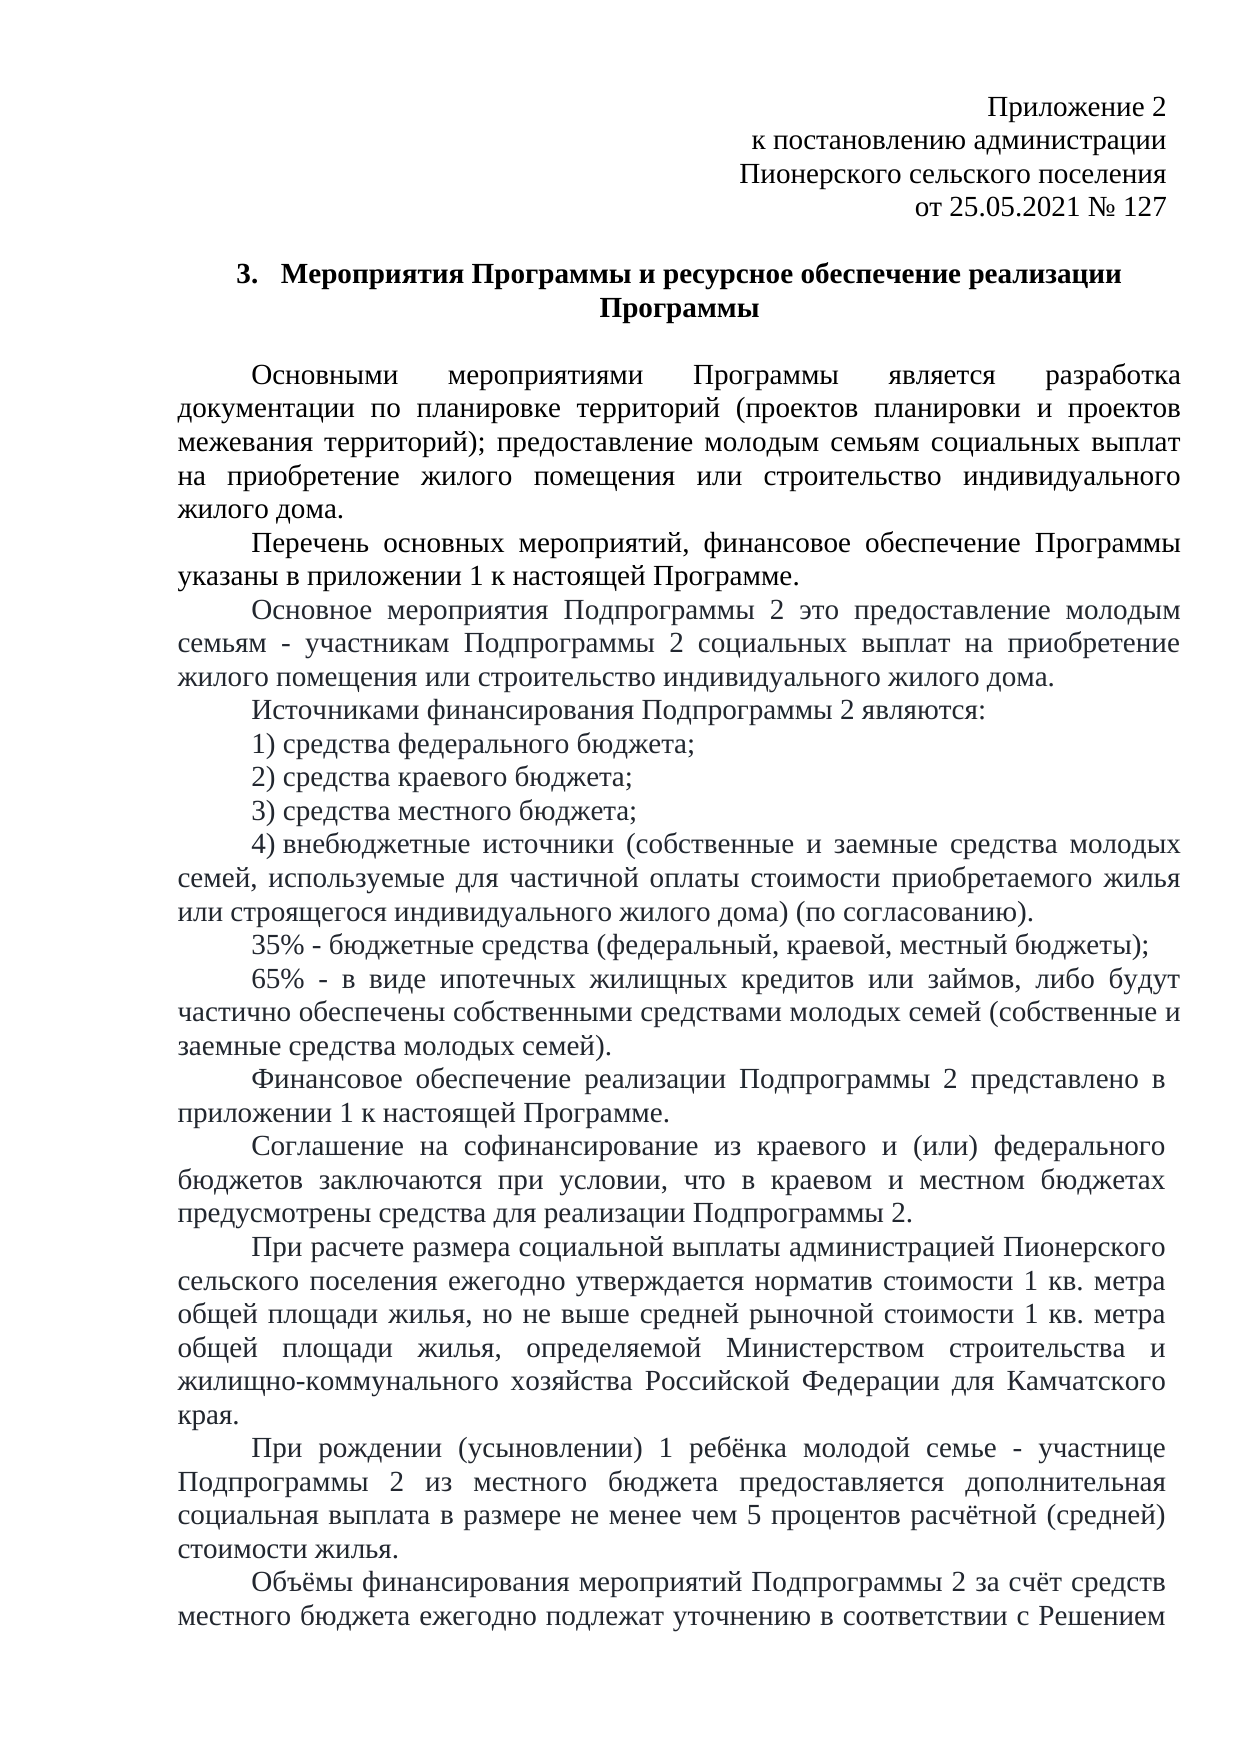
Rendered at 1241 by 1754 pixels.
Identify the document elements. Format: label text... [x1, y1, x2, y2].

text Финансовое обеспечение реализации Подпрограммы 2 представлено в приложении 1 к настоящей Программе. [177, 1061, 1167, 1128]
text 35% - бюджетные средства (федеральный, краевой, местный бюджеты); [177, 927, 1181, 961]
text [177, 1564, 1167, 1632]
text 3) средства местного бюджета; [177, 793, 1167, 827]
text Приложение 2 [177, 89, 1167, 122]
text Перечень основных мероприятий, финансовое обеспечение Программы указаны в приложении 1 к настоящей Программе. [177, 525, 1181, 592]
text к постановлению администрации [177, 122, 1167, 156]
text 65% - в виде ипотечных жилищных кредитов или займов, либо будут частично обеспечены собственными средствами молодых семей (собственные и заемные средства молодых семей). [177, 961, 1181, 1061]
text При рождении (усыновлении) 1 ребёнка молодой семье - участнице Подпрограммы 2 из местного бюджета предоставляется дополнительная социальная выплата в размере не менее чем 5 процентов расчётной (средней) стоимости жилья. [177, 1430, 1167, 1564]
list Мероприятия Программы и ресурсное обеспечение реализации Программы [177, 256, 1181, 323]
text Основными мероприятиями Программы является разработка документации по планировке территорий (проектов планировки и проектов межевания территорий); предоставление молодым семьям социальных выплат на приобретение жилого помещения или строительство индивидуального жилого дома. [177, 357, 1181, 525]
text Пионерского сельского поселения [177, 156, 1167, 189]
text Основное мероприятия Подпрограммы 2 это предоставление молодым семьям - участникам Подпрограммы 2 социальных выплат на приобретение жилого помещения или строительство индивидуального жилого дома. [177, 592, 1181, 692]
text 1) средства федерального бюджета; [177, 726, 1167, 759]
text от 25.05.2021 № 127 [177, 189, 1167, 223]
text 2) средства краевого бюджета; [177, 759, 1167, 793]
text Соглашение на софинансирование из краевого и (или) федерального бюджетов заключаются при условии, что в краевом и местном бюджетах предусмотрены средства для реализации Подпрограммы 2. [177, 1128, 1167, 1229]
text При расчете размера социальной выплаты администрацией Пионерского сельского поселения ежегодно утверждается норматив стоимости 1 кв. метра общей площади жилья, но не выше средней рыночной стоимости 1 кв. метра общей площади жилья, определяемой Министерством строительства и жилищно-коммунального хозяйства Российской Федерации для Камчатского края. [177, 1229, 1167, 1430]
text Источниками финансирования Подпрограммы 2 являются: [177, 692, 1181, 726]
text 4) внебюджетные источники (собственные и заемные средства молодых семей, используемые для частичной оплаты стоимости приобретаемого жилья или строящегося индивидуального жилого дома) (по согласованию). [177, 827, 1181, 927]
